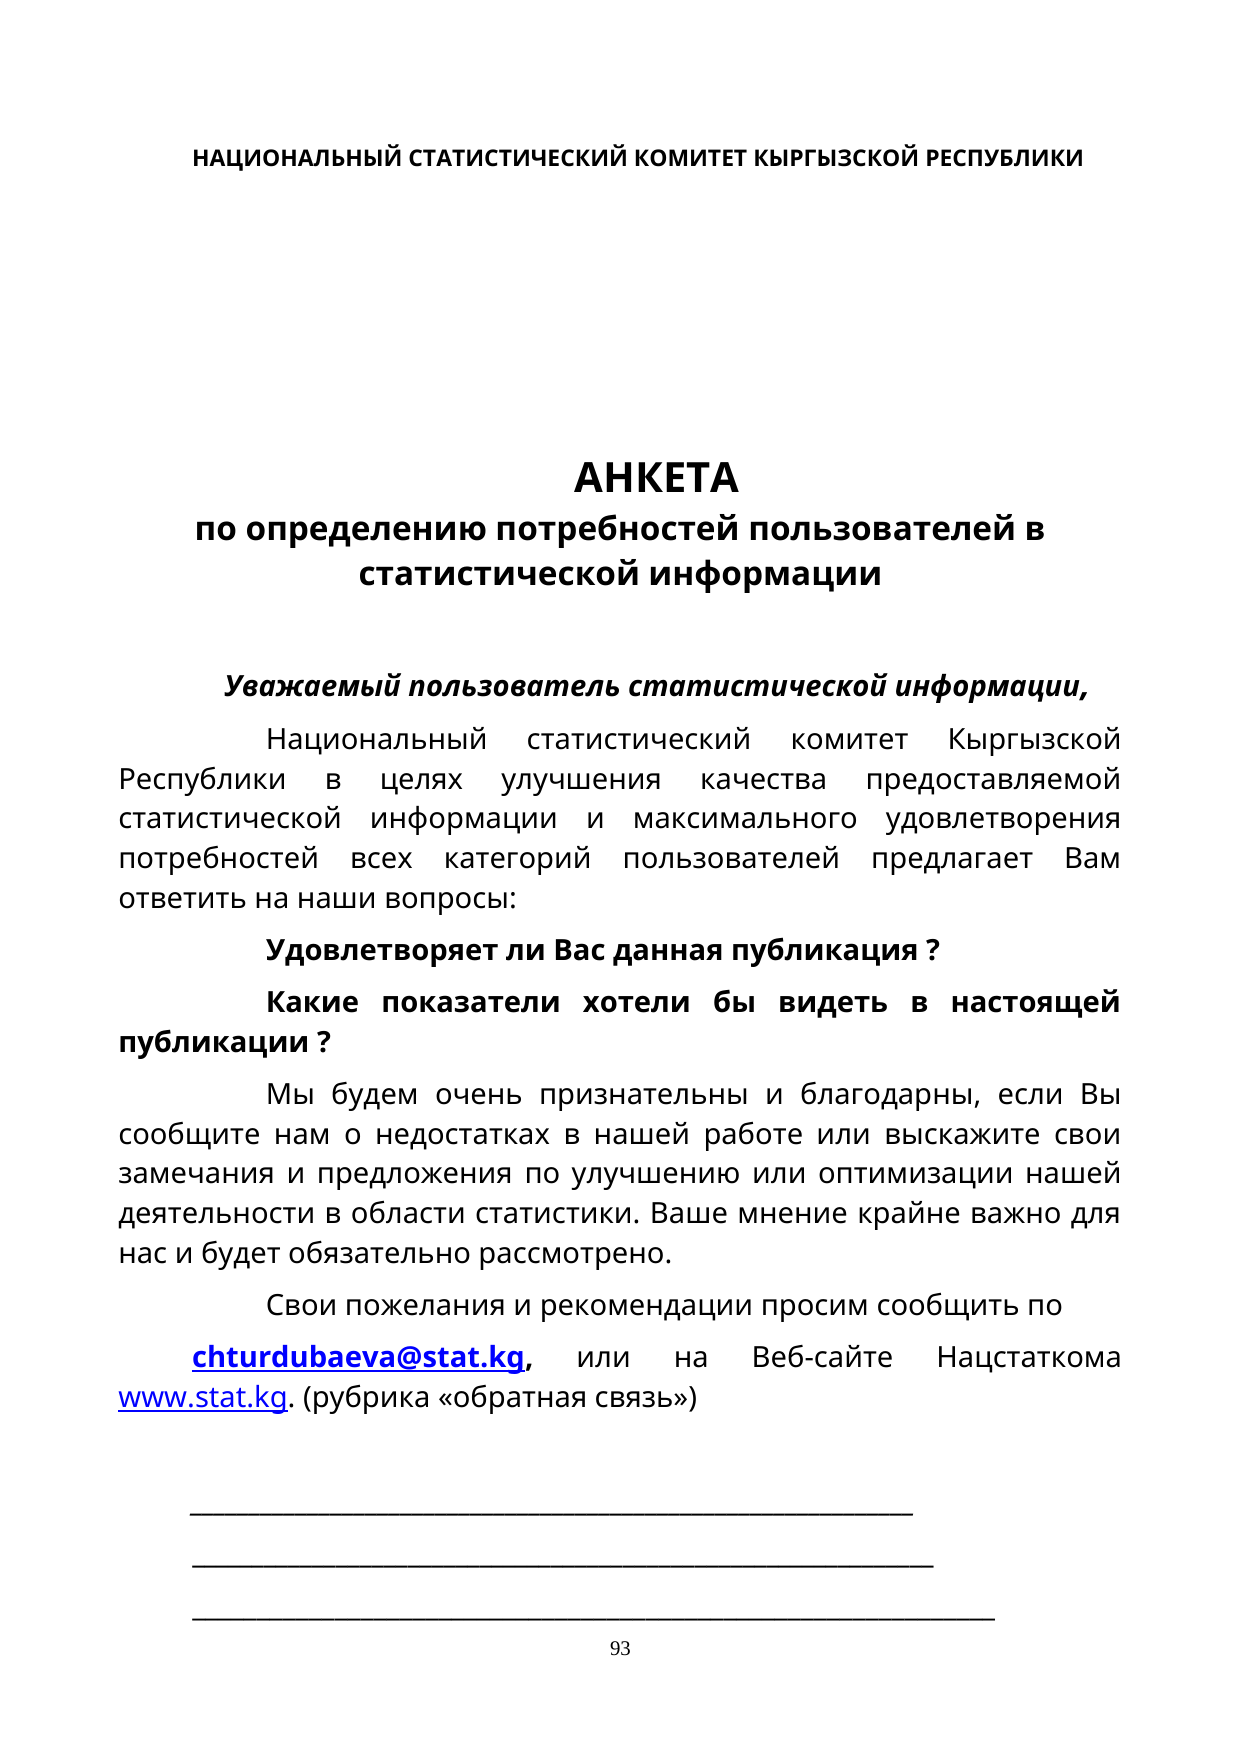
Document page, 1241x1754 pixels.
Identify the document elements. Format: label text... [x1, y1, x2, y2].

text АНКЕТА [118, 448, 1122, 505]
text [118, 1585, 1122, 1624]
text Удовлетворяет ли Вас данная публикация ? [118, 929, 1122, 969]
text Какие показатели хотели бы видеть в настоящей публикации ? [118, 981, 1122, 1061]
text Свои пожелания и рекомендации просим сообщить по [118, 1284, 1122, 1324]
text chturdubaeva@stat.kg, или на Веб-сайте Нацстаткома www.stat.kg. (рубрика «обратная связь») [118, 1336, 1122, 1416]
text Уважаемый пользователь статистической информации, [118, 660, 1122, 706]
text НАЦИОНАЛЬНЫЙ СТАТИСТИЧЕСКИЙ КОМИТЕТ КЫРГЫЗСКОЙ РЕСПУБЛИКИ [118, 142, 1122, 173]
text по определению потребностей пользователей в статистической информации [118, 505, 1122, 596]
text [118, 1533, 1122, 1572]
text Мы будем очень признательны и благодарны, если Вы сообщите нам о недостатках в нашей работе или выскажите свои замечания и предложения по улучшению или оптимизации нашей деятельности в области статистики. Ваше мнение крайне важно для нас и будет обязательно рассмотрено. [118, 1073, 1122, 1272]
text Национальный статистический комитет Кыргызской Республики в целях улучшения качества предоставляемой статистической информации и максимального удовлетворения потребностей всех категорий пользователей предлагает Вам ответить на наши вопросы: [118, 718, 1122, 917]
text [118, 1480, 1122, 1520]
